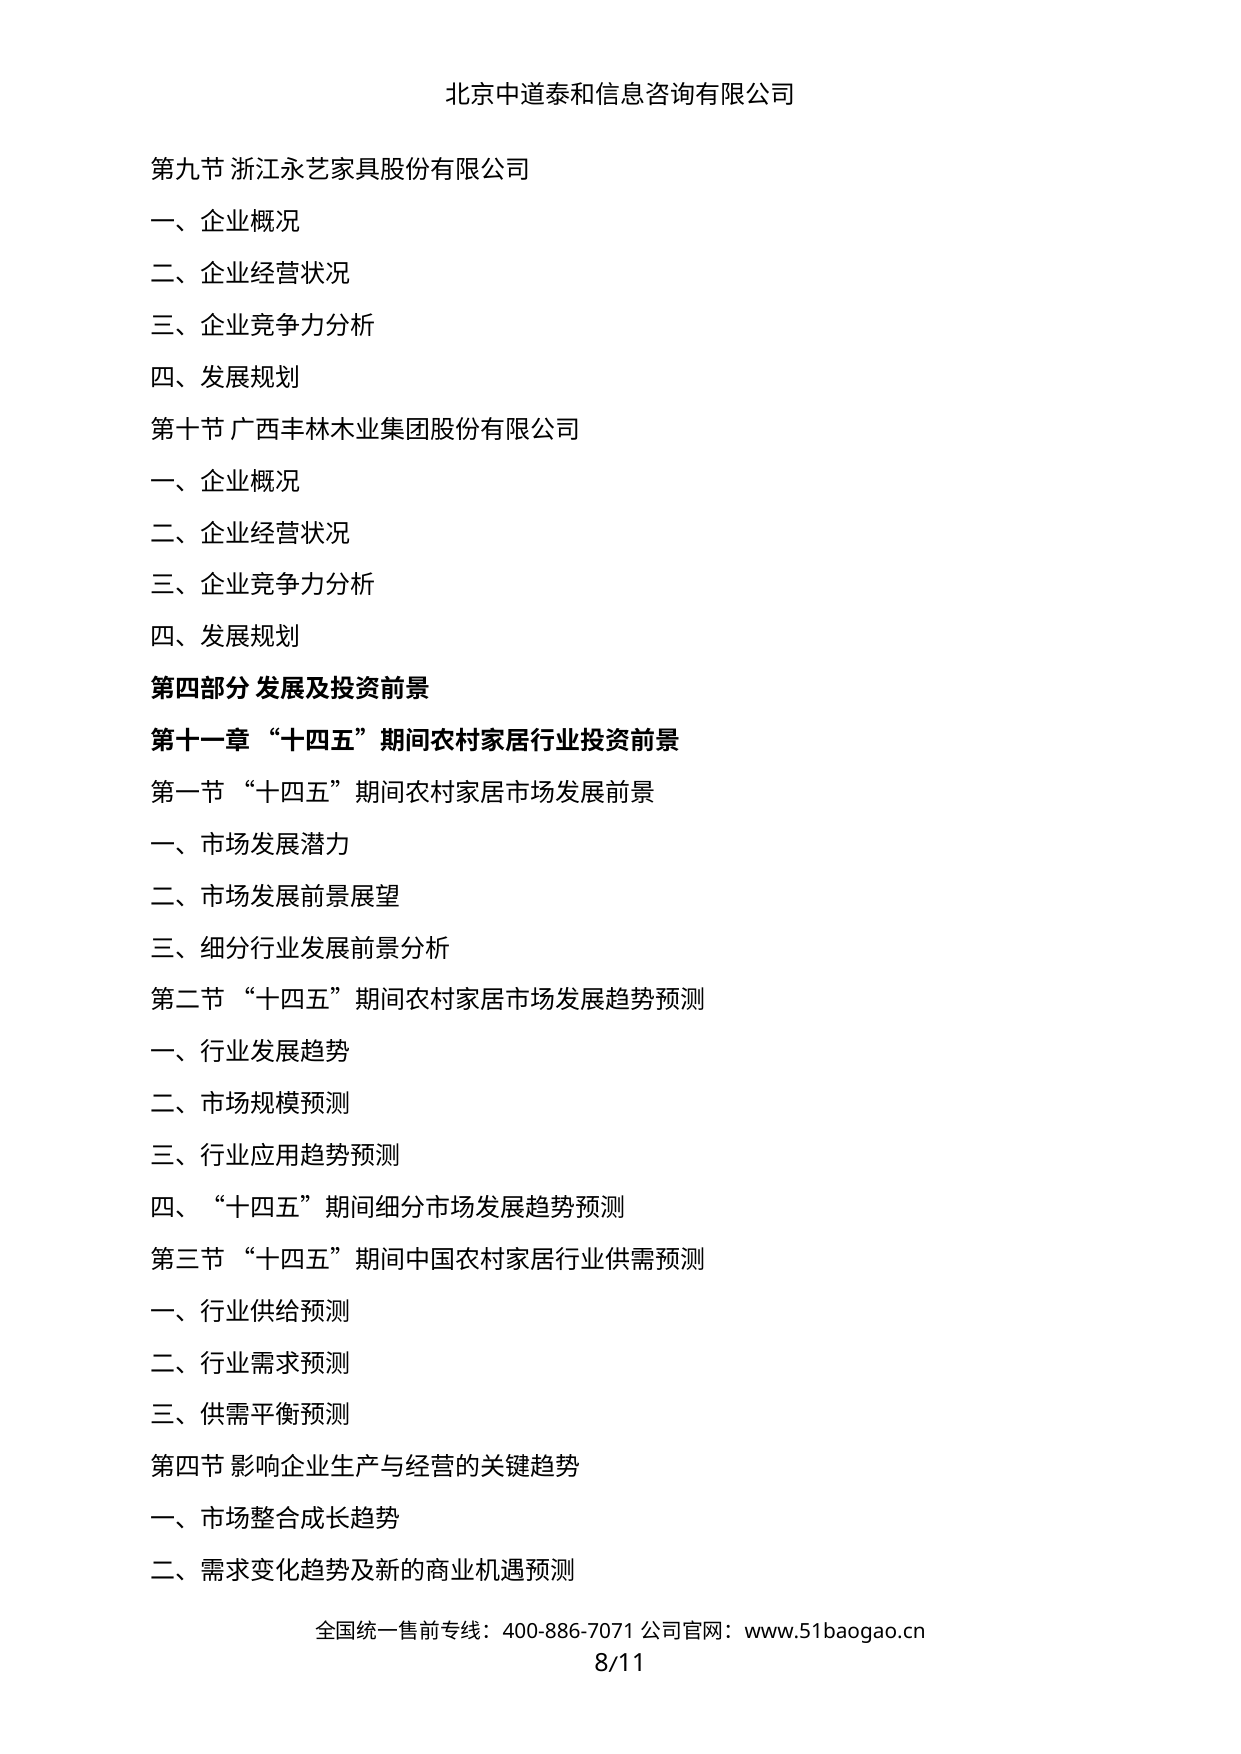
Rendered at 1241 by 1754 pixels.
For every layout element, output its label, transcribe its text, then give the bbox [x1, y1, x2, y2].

text 第三节 “十四五”期间中国农村家居行业供需预测 [150, 1239, 1090, 1276]
text 三、供需平衡预测 [150, 1395, 1090, 1431]
text 二、行业需求预测 [150, 1343, 1090, 1379]
text 二、需求变化趋势及新的商业机遇预测 [150, 1551, 1090, 1587]
text 第十一章 “十四五”期间农村家居行业投资前景 [150, 721, 1090, 757]
text 二、市场发展前景展望 [150, 876, 1090, 912]
text 四、发展规划 [150, 617, 1090, 653]
text 第二节 “十四五”期间农村家居市场发展趋势预测 [150, 980, 1090, 1016]
text 一、行业发展趋势 [150, 1032, 1090, 1068]
text 一、市场整合成长趋势 [150, 1499, 1090, 1535]
text 二、市场规模预测 [150, 1084, 1090, 1120]
text 第四节 影响企业生产与经营的关键趋势 [150, 1447, 1090, 1483]
text 一、市场发展潜力 [150, 824, 1090, 861]
text 四、发展规划 [150, 357, 1090, 394]
text 一、企业概况 [150, 461, 1090, 497]
text 第十节 广西丰林木业集团股份有限公司 [150, 409, 1090, 446]
text 二、企业经营状况 [150, 513, 1090, 549]
text 第四部分 发展及投资前景 [150, 669, 1090, 705]
text 四、“十四五”期间细分市场发展趋势预测 [150, 1187, 1090, 1224]
text 三、细分行业发展前景分析 [150, 928, 1090, 964]
text 一、行业供给预测 [150, 1291, 1090, 1327]
text 二、企业经营状况 [150, 254, 1090, 290]
text 三、企业竞争力分析 [150, 565, 1090, 601]
text 第一节 “十四五”期间农村家居市场发展前景 [150, 772, 1090, 809]
text 一、企业概况 [150, 202, 1090, 238]
text 三、行业应用趋势预测 [150, 1136, 1090, 1172]
text 三、企业竞争力分析 [150, 306, 1090, 342]
text 第九节 浙江永艺家具股份有限公司 [150, 150, 1090, 186]
